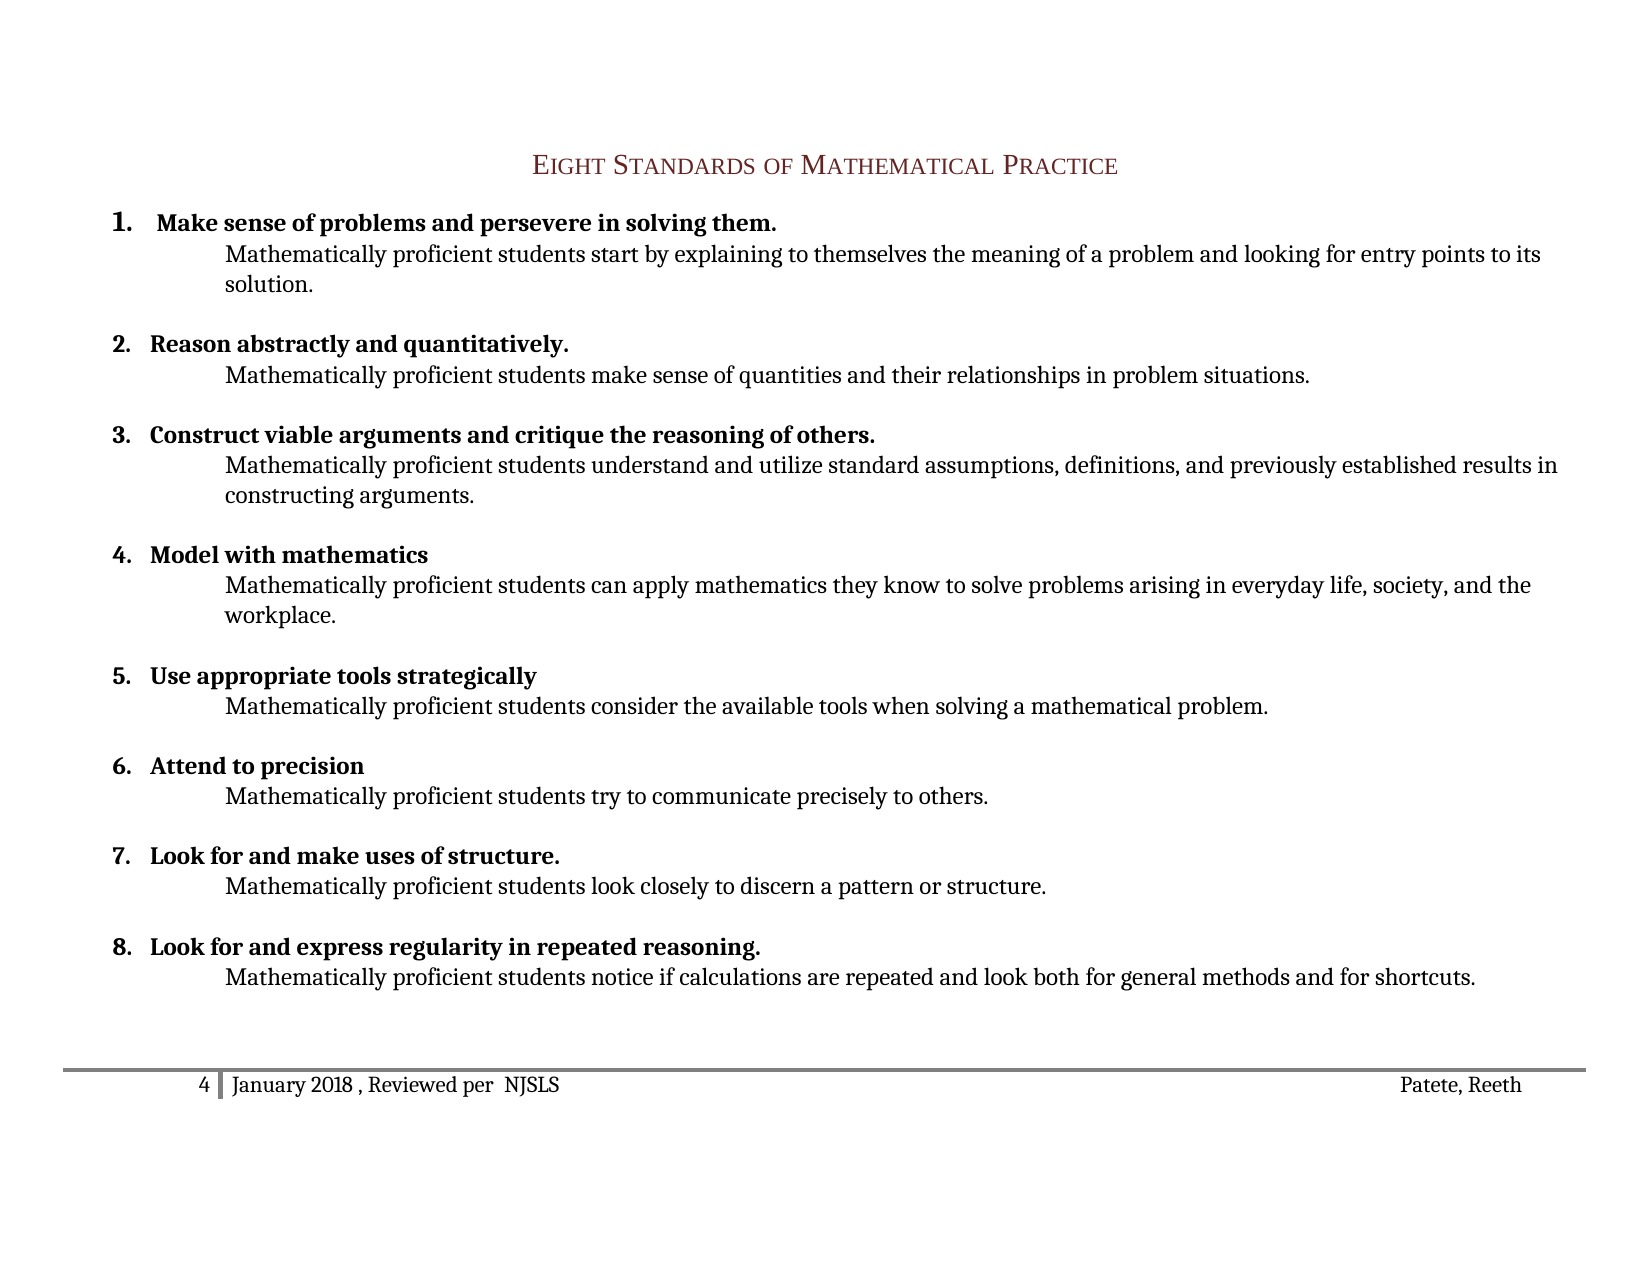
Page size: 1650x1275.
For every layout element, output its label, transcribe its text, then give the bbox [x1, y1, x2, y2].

list Attend to precision [112, 752, 1575, 781]
list Look for and make uses of structure. [112, 842, 1575, 871]
text Mathematically proficient students can apply mathematics they know to solve problems arising in everyday life, society, and the workplace. [225, 571, 1575, 630]
list Reason abstractly and quantitatively. [112, 330, 1575, 359]
text Mathematically proficient students understand and utilize standard assumptions, definitions, and previously established results in constructing arguments. [225, 451, 1575, 510]
text Mathematically proficient students start by explaining to themselves the meaning of a problem and looking for entry points to its solution. [225, 240, 1575, 299]
text Mathematically proficient students consider the available tools when solving a mathematical problem. [225, 692, 1575, 720]
text Eight Standards of Mathematical Practice [75, 147, 1575, 182]
list Model with mathematics [112, 541, 1575, 570]
text Mathematically proficient students notice if calculations are repeated and look both for general methods and for shortcuts. [225, 963, 1575, 991]
list Construct viable arguments and critique the reasoning of others. [112, 421, 1575, 449]
text Mathematically proficient students make sense of quantities and their relationships in problem situations. [225, 361, 1575, 389]
list Use appropriate tools strategically [112, 662, 1575, 690]
text Mathematically proficient students look closely to discern a pattern or structure. [225, 872, 1575, 901]
text Mathematically proficient students try to communicate precisely to others. [225, 782, 1575, 811]
list Look for and express regularity in repeated reasoning. [112, 932, 1575, 961]
list Make sense of problems and persevere in solving them. [112, 205, 1575, 238]
